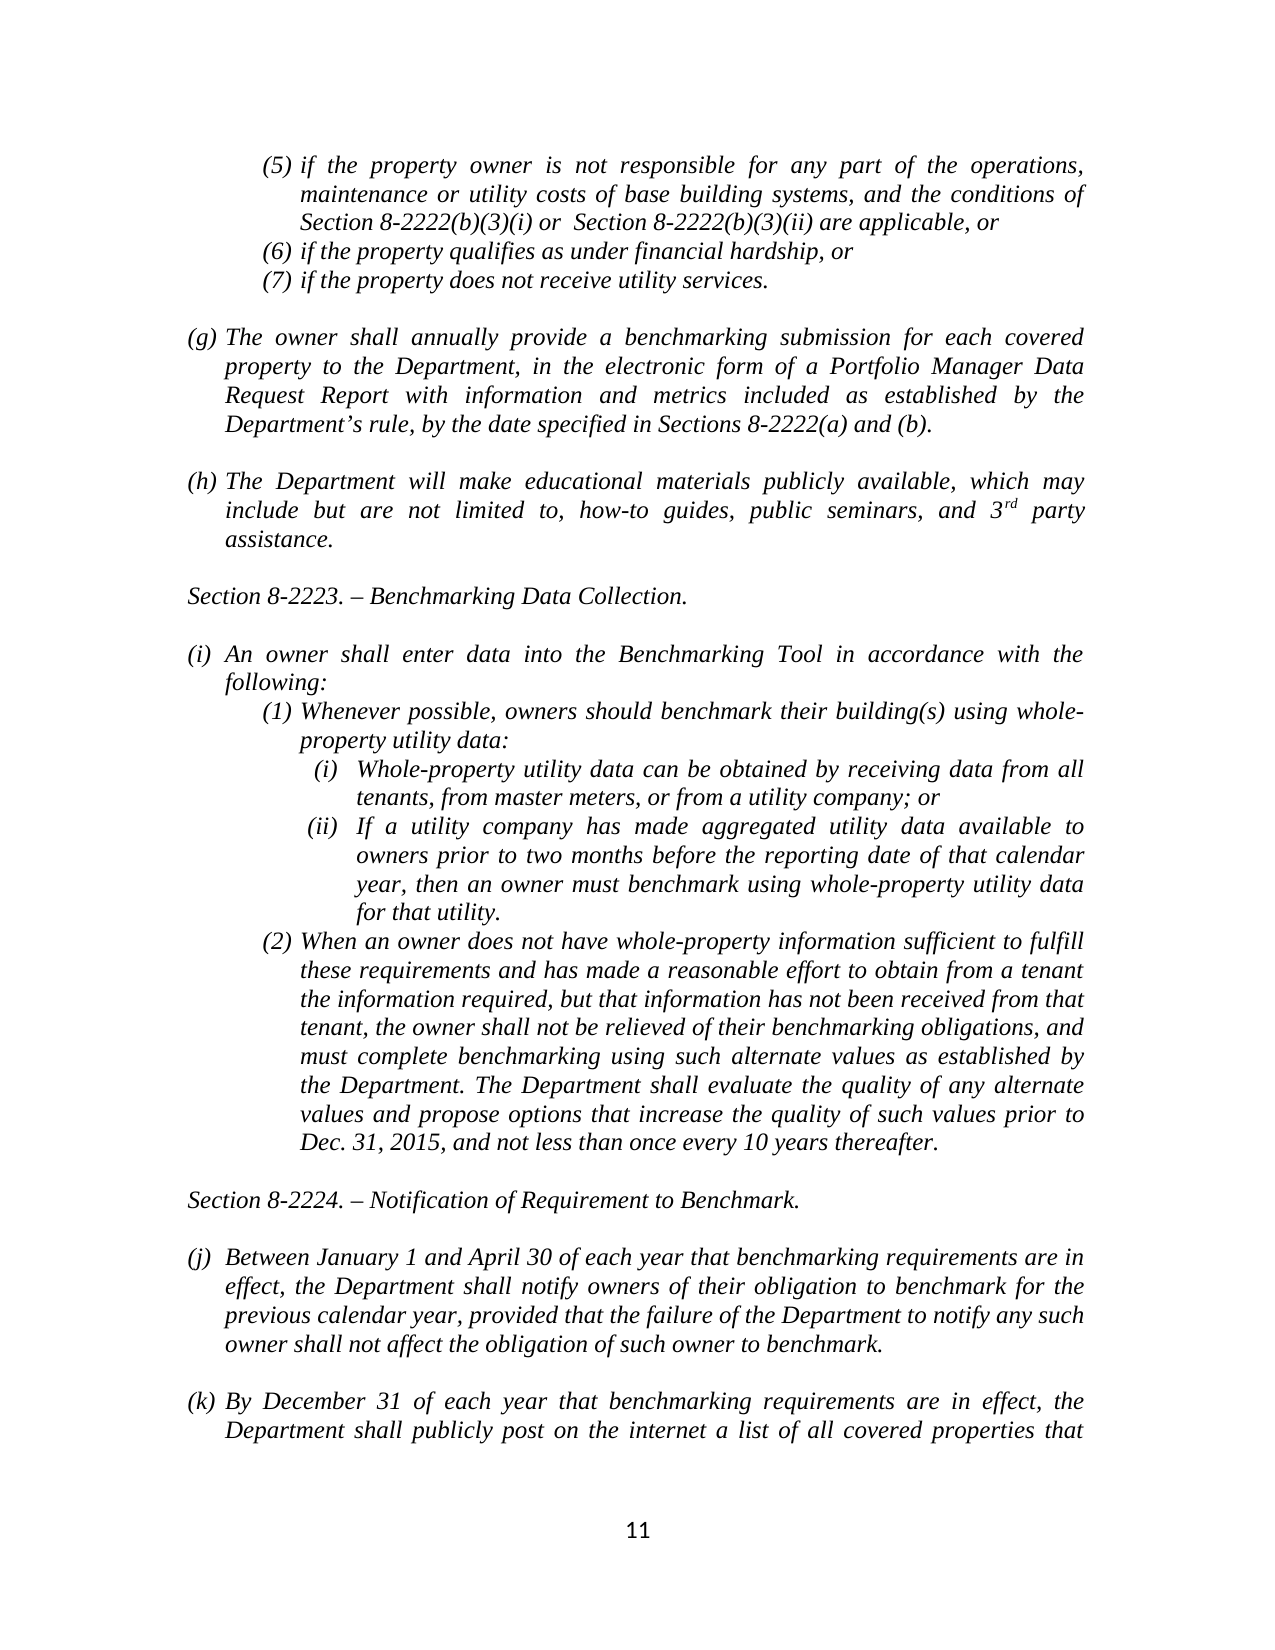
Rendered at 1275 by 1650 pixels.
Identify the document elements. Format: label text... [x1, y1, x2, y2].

list if the property qualifies as under financial hardship, or [262, 236, 1087, 265]
list The owner shall annually provide a benchmarking submission for each covered property to the Department, in the electronic form of a Portfolio Manager Data Request Report with information and metrics included as established by the Department’s rule, by the date specified in Sections 8-2222(a) and (b). [187, 322, 1087, 437]
list if the property owner is not responsible for any part of the operations, maintenance or utility costs of base building systems, and the conditions of Section 8-2222(b)(3)(i) or Section 8-2222(b)(3)(ii) are applicable, or [262, 150, 1087, 236]
text Section 8-2224. – Notification of Requirement to Benchmark. [187, 1185, 1087, 1214]
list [187, 1386, 1087, 1444]
list When an owner does not have whole-property information sufficient to fulfill these requirements and has made a reasonable effort to obtain from a tenant the information required, but that information has not been received from that tenant, the owner shall not be relieved of their benchmarking obligations, and must complete benchmarking using such alternate values as established by the Department. The Department shall evaluate the quality of any alternate values and propose options that increase the quality of such values prior to Dec. 31, 2015, and not less than once every 10 years thereafter. [262, 926, 1087, 1156]
list if the property does not receive utility services. [262, 265, 1087, 294]
list If a utility company has made aggregated utility data available to owners prior to two months before the reporting date of that calendar year, then an owner must benchmark using whole-property utility data for that utility. [337, 811, 1087, 926]
list An owner shall enter data into the Benchmarking Tool in accordance with the following: [187, 639, 1087, 696]
list The Department will make educational materials publicly available, which may include but are not limited to, how-to guides, public seminars, and 3rd party assistance. [187, 466, 1087, 552]
text Section 8-2223. – Benchmarking Data Collection. [187, 581, 1087, 610]
list Whenever possible, owners should benchmark their building(s) using whole-property utility data: [262, 696, 1087, 754]
list Between January 1 and April 30 of each year that benchmarking requirements are in effect, the Department shall notify owners of their obligation to benchmark for the previous calendar year, provided that the failure of the Department to notify any such owner shall not affect the obligation of such owner to benchmark. [187, 1242, 1087, 1357]
list Whole-property utility data can be obtained by receiving data from all tenants, from master meters, or from a utility company; or [337, 754, 1087, 811]
